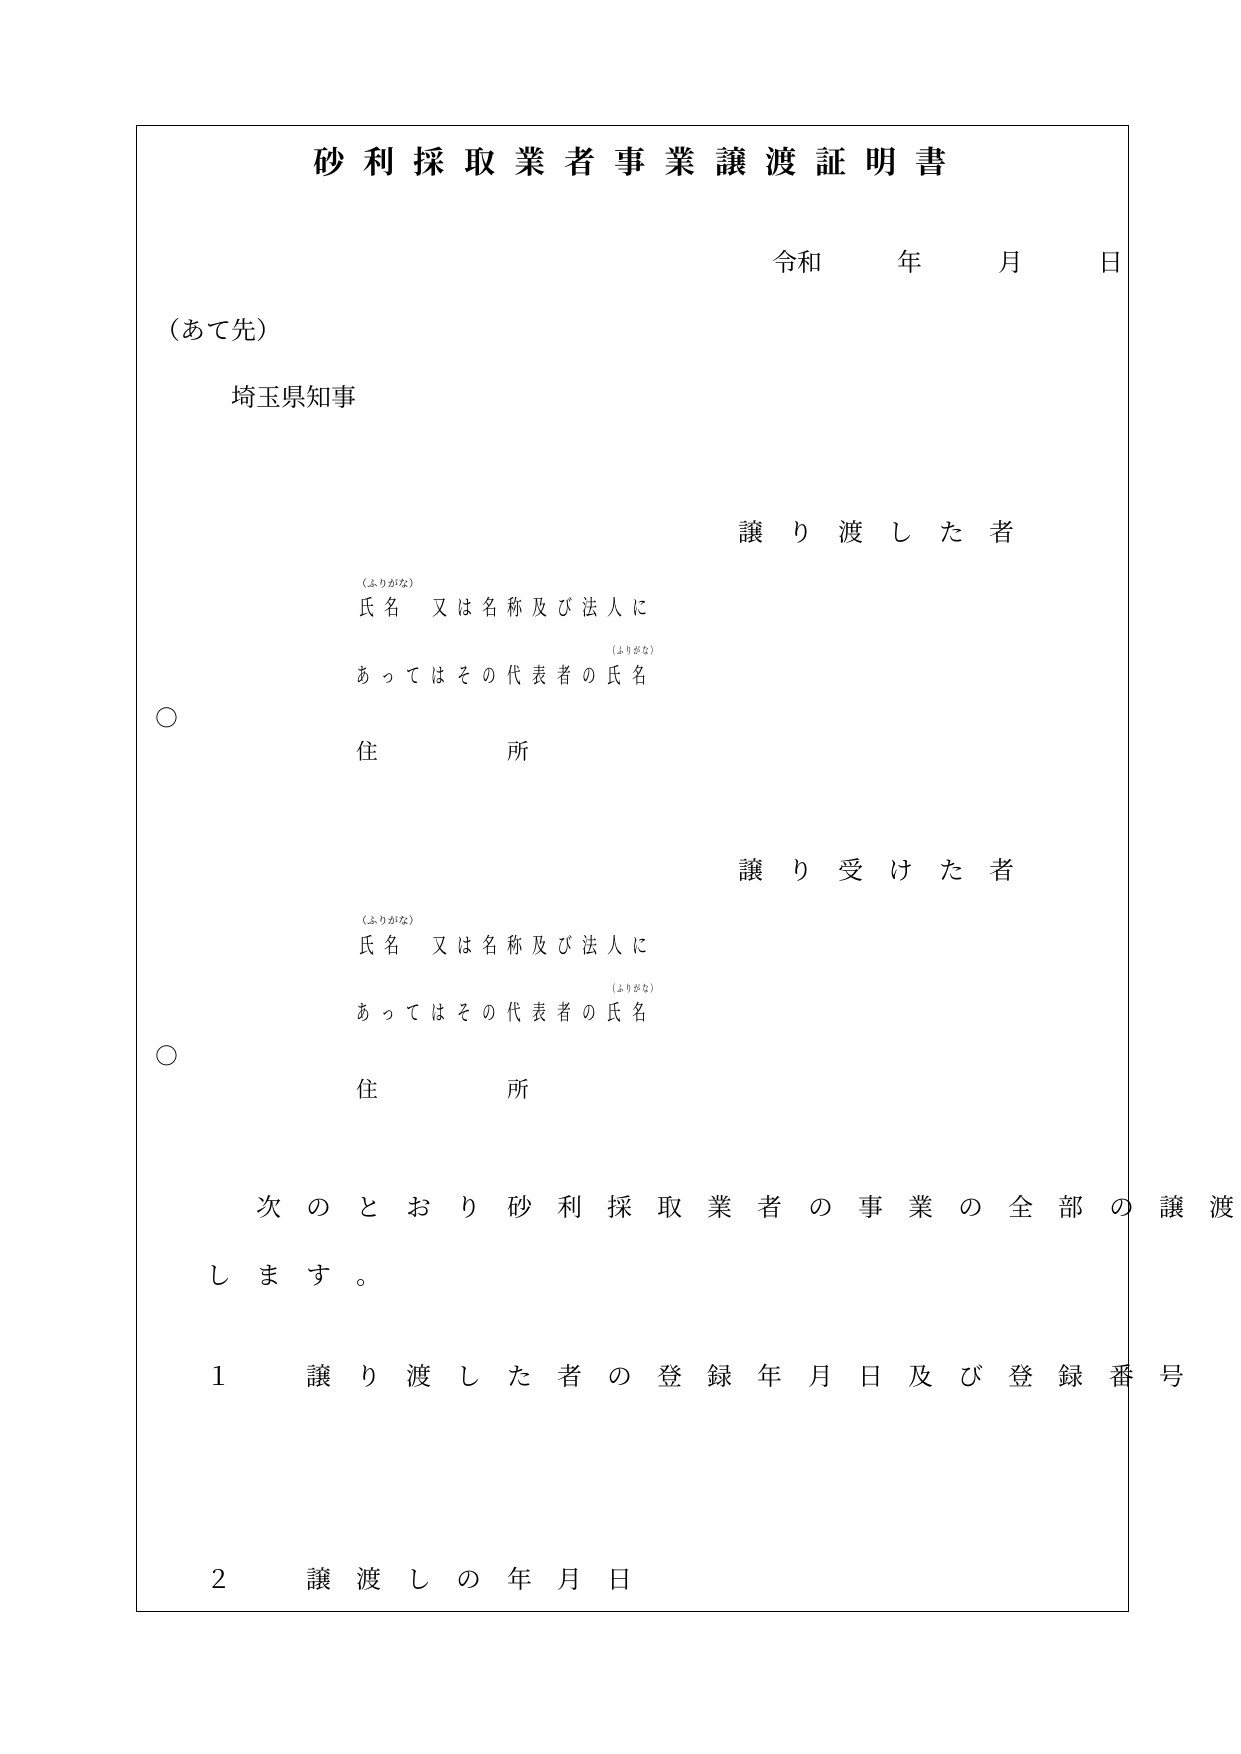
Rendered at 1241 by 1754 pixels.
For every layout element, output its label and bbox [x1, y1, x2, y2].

table_cell [137, 126, 1128, 1611]
